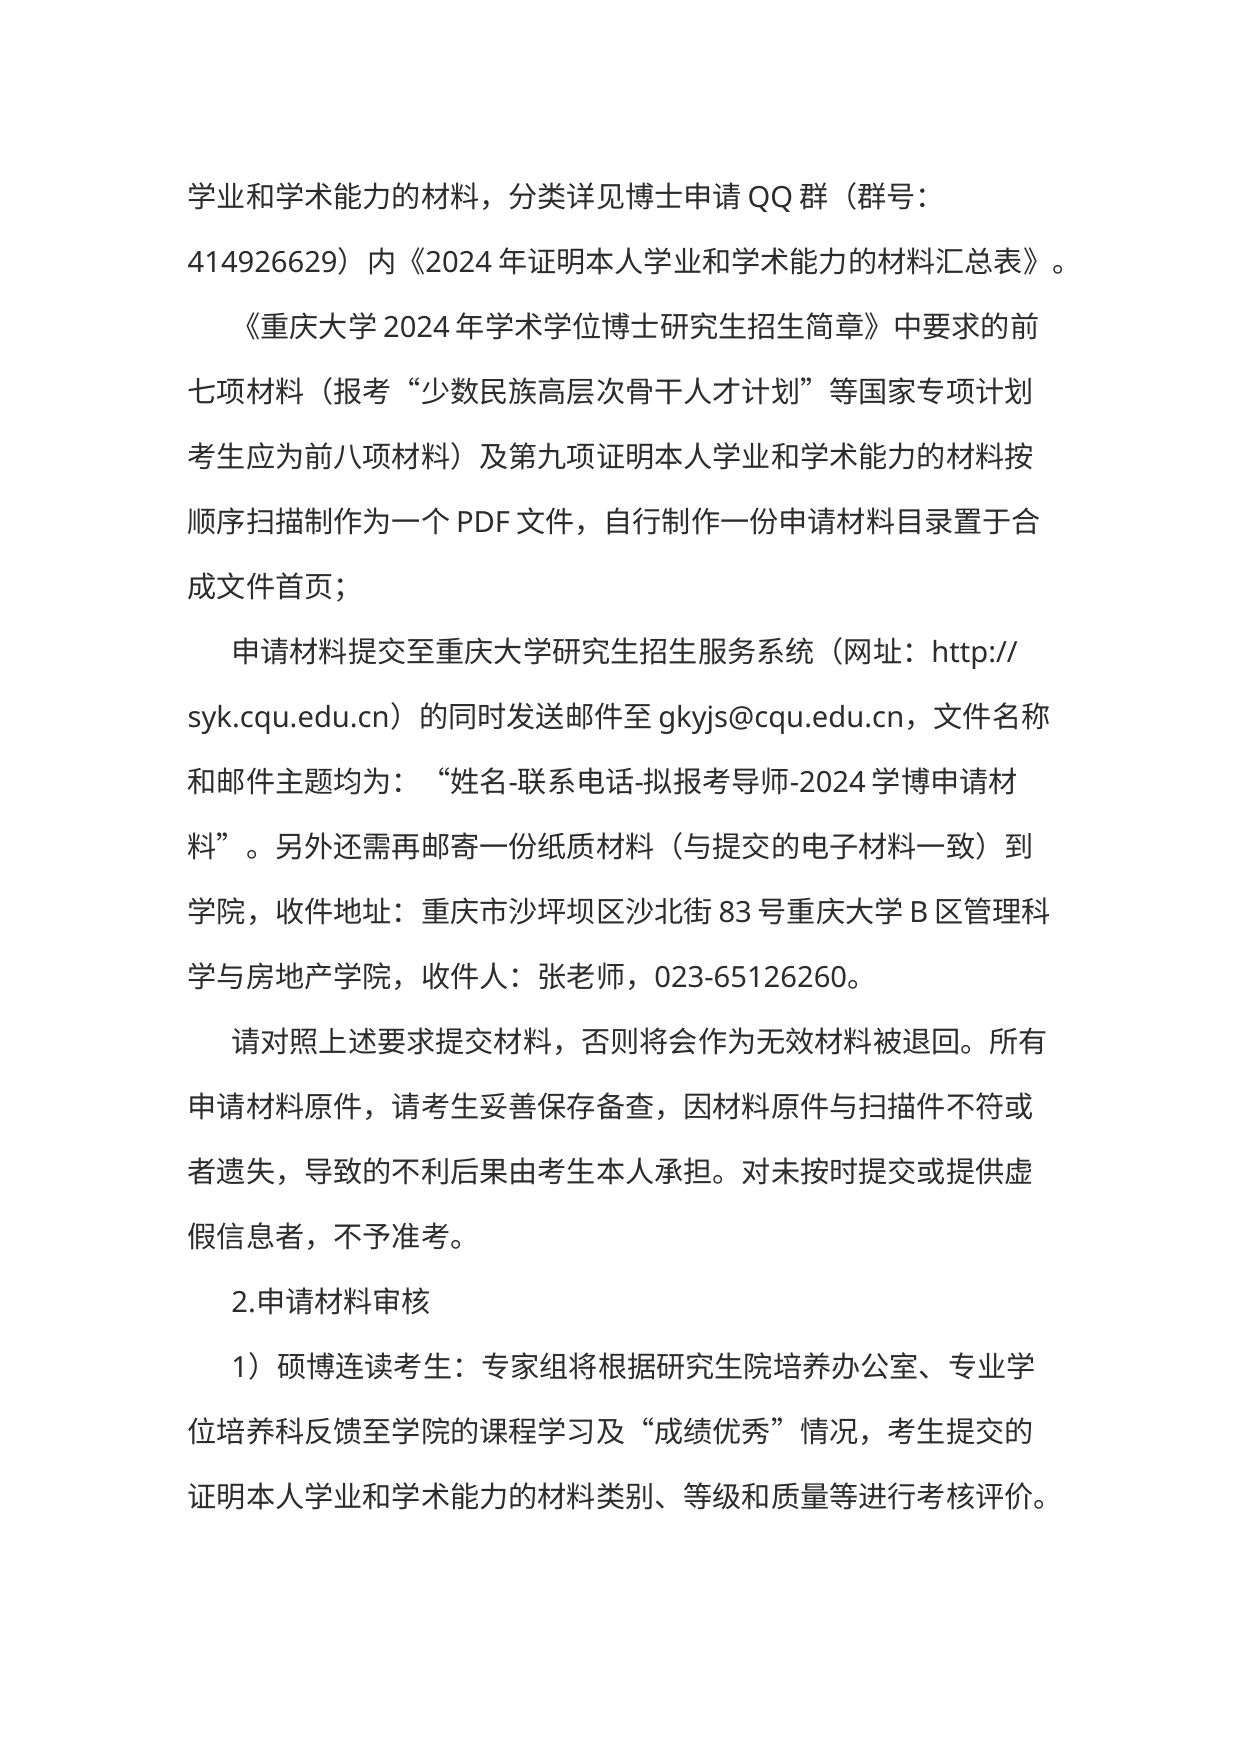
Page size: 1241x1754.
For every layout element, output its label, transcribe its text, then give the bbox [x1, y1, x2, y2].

text 请对照上述要求提交材料，否则将会作为无效材料被退回。所有申请材料原件，请考生妥善保存备查，因材料原件与扫描件不符或者遗失，导致的不利后果由考生本人承担。对未按时提交或提供虚假信息者，不予准考。 [187, 1007, 1053, 1267]
text 《重庆大学2024年学术学位博士研究生招生简章》中要求的前七项材料（报考“少数民族高层次骨干人才计划”等国家专项计划考生应为前八项材料）及第九项证明本人学业和学术能力的材料按顺序扫描制作为一个PDF文件，自行制作一份申请材料目录置于合成文件首页； [187, 292, 1053, 617]
text 1）硕博连读考生：专家组将根据研究生院培养办公室、专业学位培养科反馈至学院的课程学习及“成绩优秀”情况，考生提交的证明本人学业和学术能力的材料类别、等级和质量等进行考核评价。 [187, 1332, 1053, 1527]
text 2.申请材料审核 [187, 1267, 1053, 1332]
text 申请材料提交至重庆大学研究生招生服务系统（网址：http://syk.cqu.edu.cn）的同时发送邮件至gkyjs@cqu.edu.cn，文件名称和邮件主题均为：“姓名-联系电话-拟报考导师-2024学博申请材料”。另外还需再邮寄一份纸质材料（与提交的电子材料一致）到学院，收件地址：重庆市沙坪坝区沙北街83号重庆大学B区管理科学与房地产学院，收件人：张老师，023-65126260。 [187, 617, 1053, 1007]
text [187, 162, 1053, 292]
